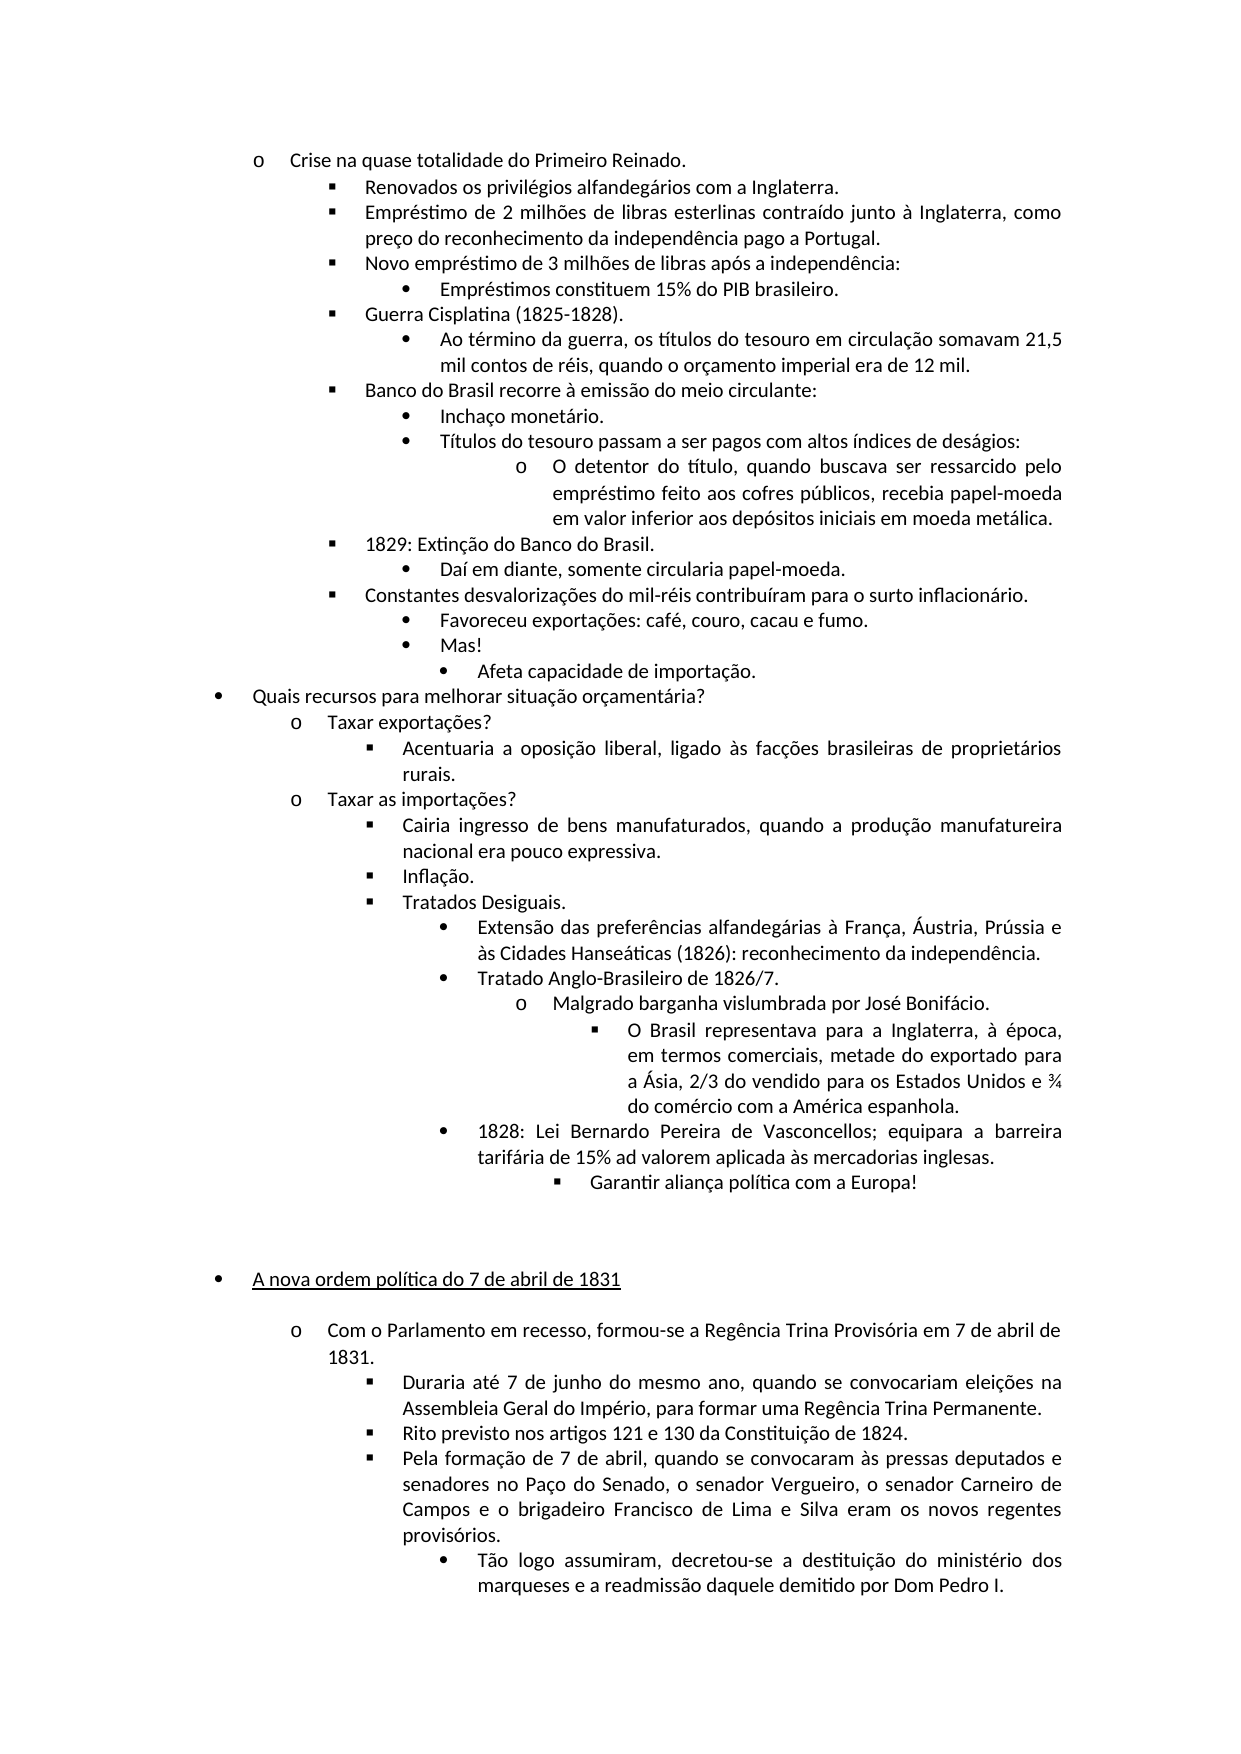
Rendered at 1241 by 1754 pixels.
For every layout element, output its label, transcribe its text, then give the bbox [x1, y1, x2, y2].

list Crise na quase totalidade do Primeiro Reinado. [252, 148, 1063, 174]
list Tão logo assumiram, decretou-se a destituição do ministério dos marqueses e a readmissão daquele demitido por Dom Pedro I. [440, 1547, 1063, 1598]
list Afeta capacidade de importação. [440, 658, 1063, 683]
list A nova ordem política do 7 de abril de 1831 [215, 1267, 1063, 1292]
list O detentor do título, quando buscava ser ressarcido pelo empréstimo feito aos cofres públicos, recebia papel-moeda em valor inferior aos depósitos iniciais em moeda metálica. [515, 454, 1063, 531]
list Ao término da guerra, os títulos do tesouro em circulação somavam 21,5 mil contos de réis, quando o orçamento imperial era de 12 mil. [402, 327, 1063, 377]
list Constantes desvalorizações do mil-réis contribuíram para o surto inflacionário. [327, 582, 1063, 607]
list Acentuaria a oposição liberal, ligado às facções brasileiras de proprietários rurais. [365, 735, 1063, 786]
list Taxar as importações? [290, 786, 1063, 813]
list Garantir aliança política com a Europa! [552, 1169, 1063, 1195]
list Empréstimos constituem 15% do PIB brasileiro. [402, 276, 1063, 301]
list Inchaço monetário. [402, 403, 1063, 428]
list Duraria até 7 de junho do mesmo ano, quando se convocariam eleições na Assembleia Geral do Império, para formar uma Regência Trina Permanente. [365, 1369, 1063, 1420]
list Banco do Brasil recorre à emissão do meio circulante: [327, 377, 1063, 403]
list Novo empréstimo de 3 milhões de libras após a independência: [327, 250, 1063, 276]
list Guerra Cisplatina (1825-1828). [327, 301, 1063, 327]
list 1828: Lei Bernardo Pereira de Vasconcellos; equipara a barreira tarifária de 15% ad valorem aplicada às mercadorias inglesas. [440, 1119, 1063, 1169]
list Com o Parlamento em recesso, formou-se a Regência Trina Provisória em 7 de abril de 1831. [290, 1317, 1063, 1369]
list Taxar exportações? [290, 709, 1063, 735]
list Quais recursos para melhorar situação orçamentária? [215, 683, 1063, 709]
list Pela formação de 7 de abril, quando se convocaram às pressas deputados e senadores no Paço do Senado, o senador Vergueiro, o senador Carneiro de Campos e o brigadeiro Francisco de Lima e Silva eram os novos regentes provisórios. [365, 1446, 1063, 1547]
list Renovados os privilégios alfandegários com a Inglaterra. [327, 174, 1063, 199]
list Títulos do tesouro passam a ser pagos com altos índices de deságios: [402, 428, 1063, 454]
list Malgrado barganha vislumbrada por José Bonifácio. [515, 991, 1063, 1017]
list Tratado Anglo-Brasileiro de 1826/7. [440, 965, 1063, 991]
list Extensão das preferências alfandegárias à França, Áustria, Prússia e às Cidades Hanseáticas (1826): reconhecimento da independência. [440, 914, 1063, 965]
list Mas! [402, 633, 1063, 658]
list Rito previsto nos artigos 121 e 130 da Constituição de 1824. [365, 1420, 1063, 1446]
list Daí em diante, somente circularia papel-moeda. [402, 556, 1063, 582]
list Favoreceu exportações: café, couro, cacau e fumo. [402, 607, 1063, 633]
list Inflação. [365, 863, 1063, 889]
list Cairia ingresso de bens manufaturados, quando a produção manufatureira nacional era pouco expressiva. [365, 813, 1063, 863]
list Tratados Desiguais. [365, 889, 1063, 914]
list O Brasil representava para a Inglaterra, à época, em termos comerciais, metade do exportado para a Ásia, 2/3 do vendido para os Estados Unidos e ¾ do comércio com a América espanhola. [590, 1017, 1063, 1119]
list Empréstimo de 2 milhões de libras esterlinas contraído junto à Inglaterra, como preço do reconhecimento da independência pago a Portugal. [327, 199, 1063, 250]
list 1829: Extinção do Banco do Brasil. [327, 531, 1063, 556]
